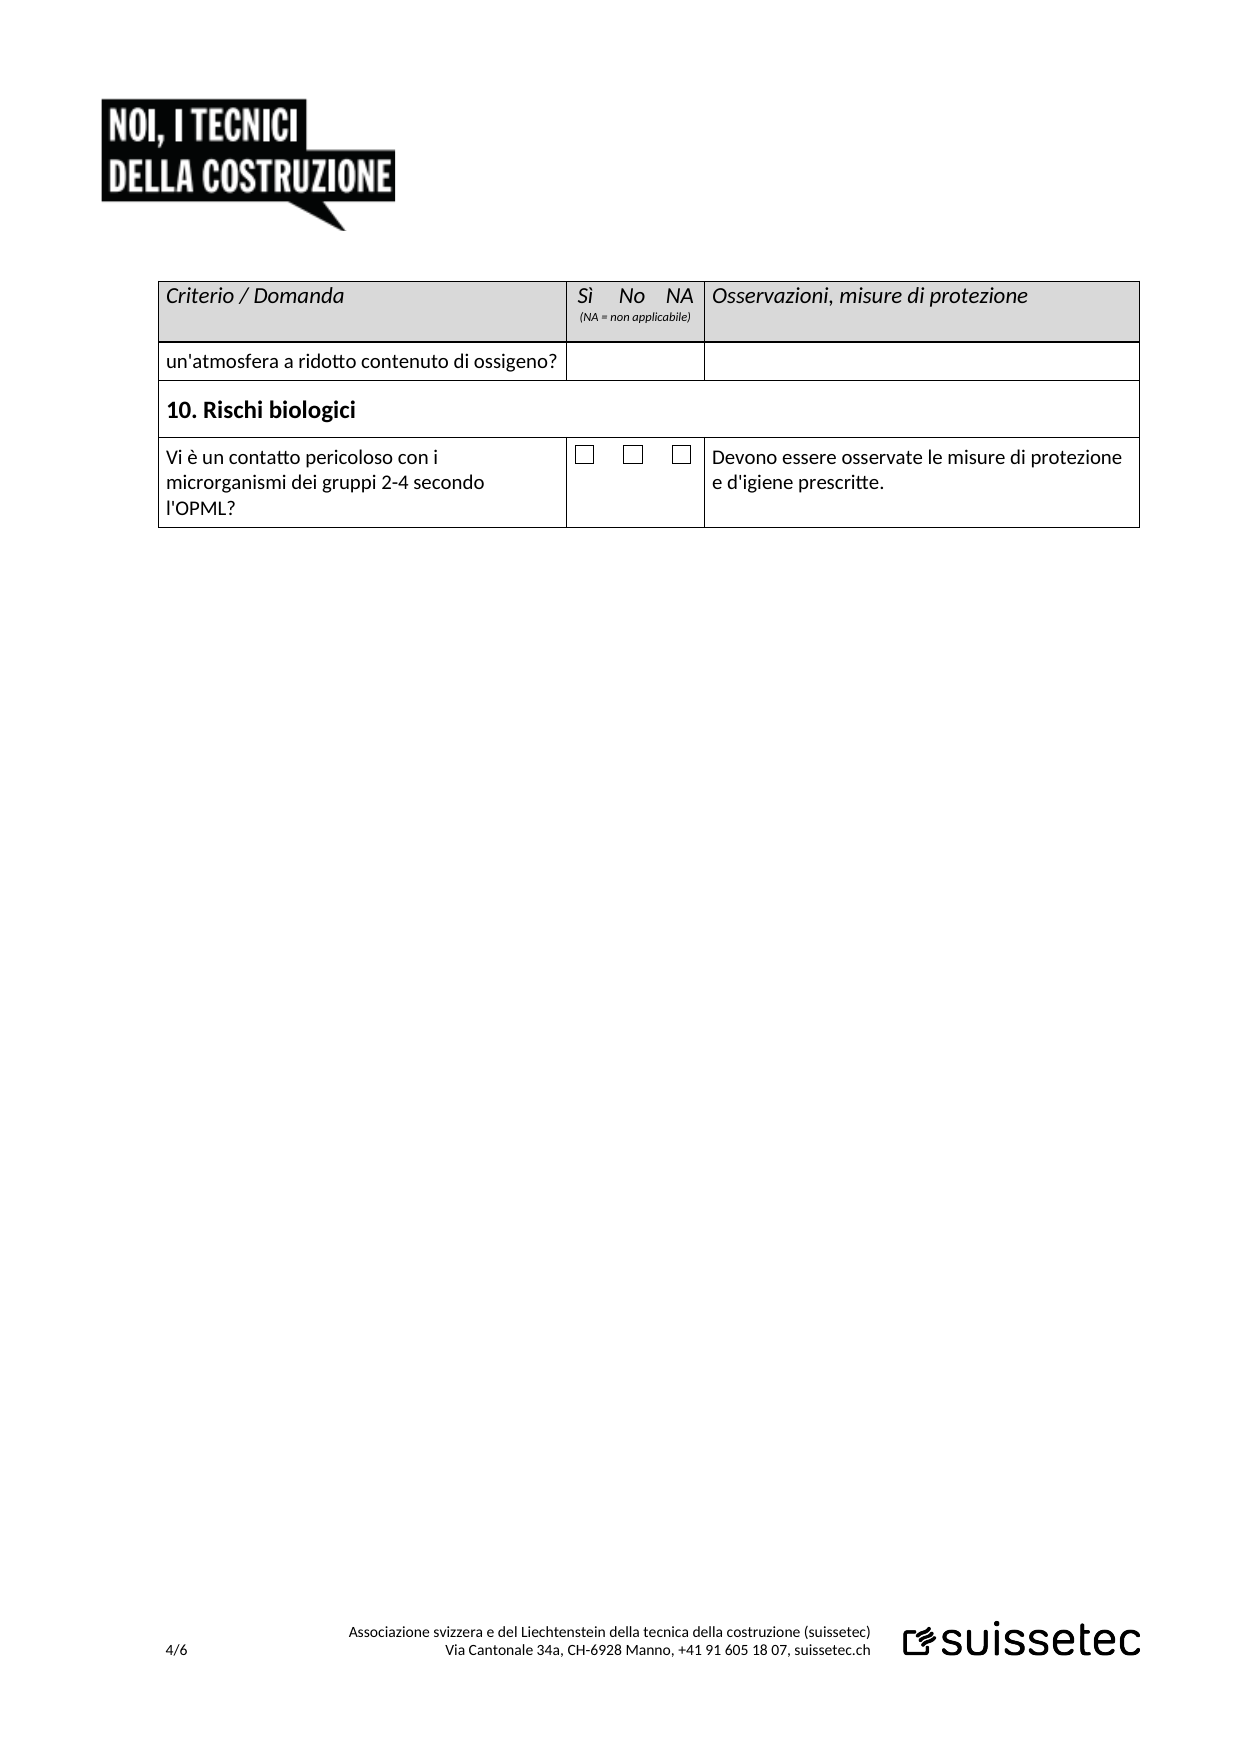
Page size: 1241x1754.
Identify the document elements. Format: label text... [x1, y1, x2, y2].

table_cell [705, 343, 1139, 380]
table_cell Rischi biologici [159, 381, 1139, 437]
table_cell [567, 438, 704, 527]
table_cell [567, 343, 704, 380]
table_cell Devono essere osservate le misure di protezione e d'igiene prescritte. [705, 438, 1139, 527]
table_header Sì No NA (NA = non applicabile) [567, 282, 704, 341]
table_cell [159, 343, 566, 380]
table_header Osservazioni, misure di protezione [705, 282, 1139, 341]
picture [902, 1620, 1141, 1656]
table_cell Vi è un contatto pericoloso con i microrganismi dei gruppi 2-4 secondo l'OPML? [159, 438, 566, 527]
table_header Criterio / Domanda [159, 282, 566, 341]
